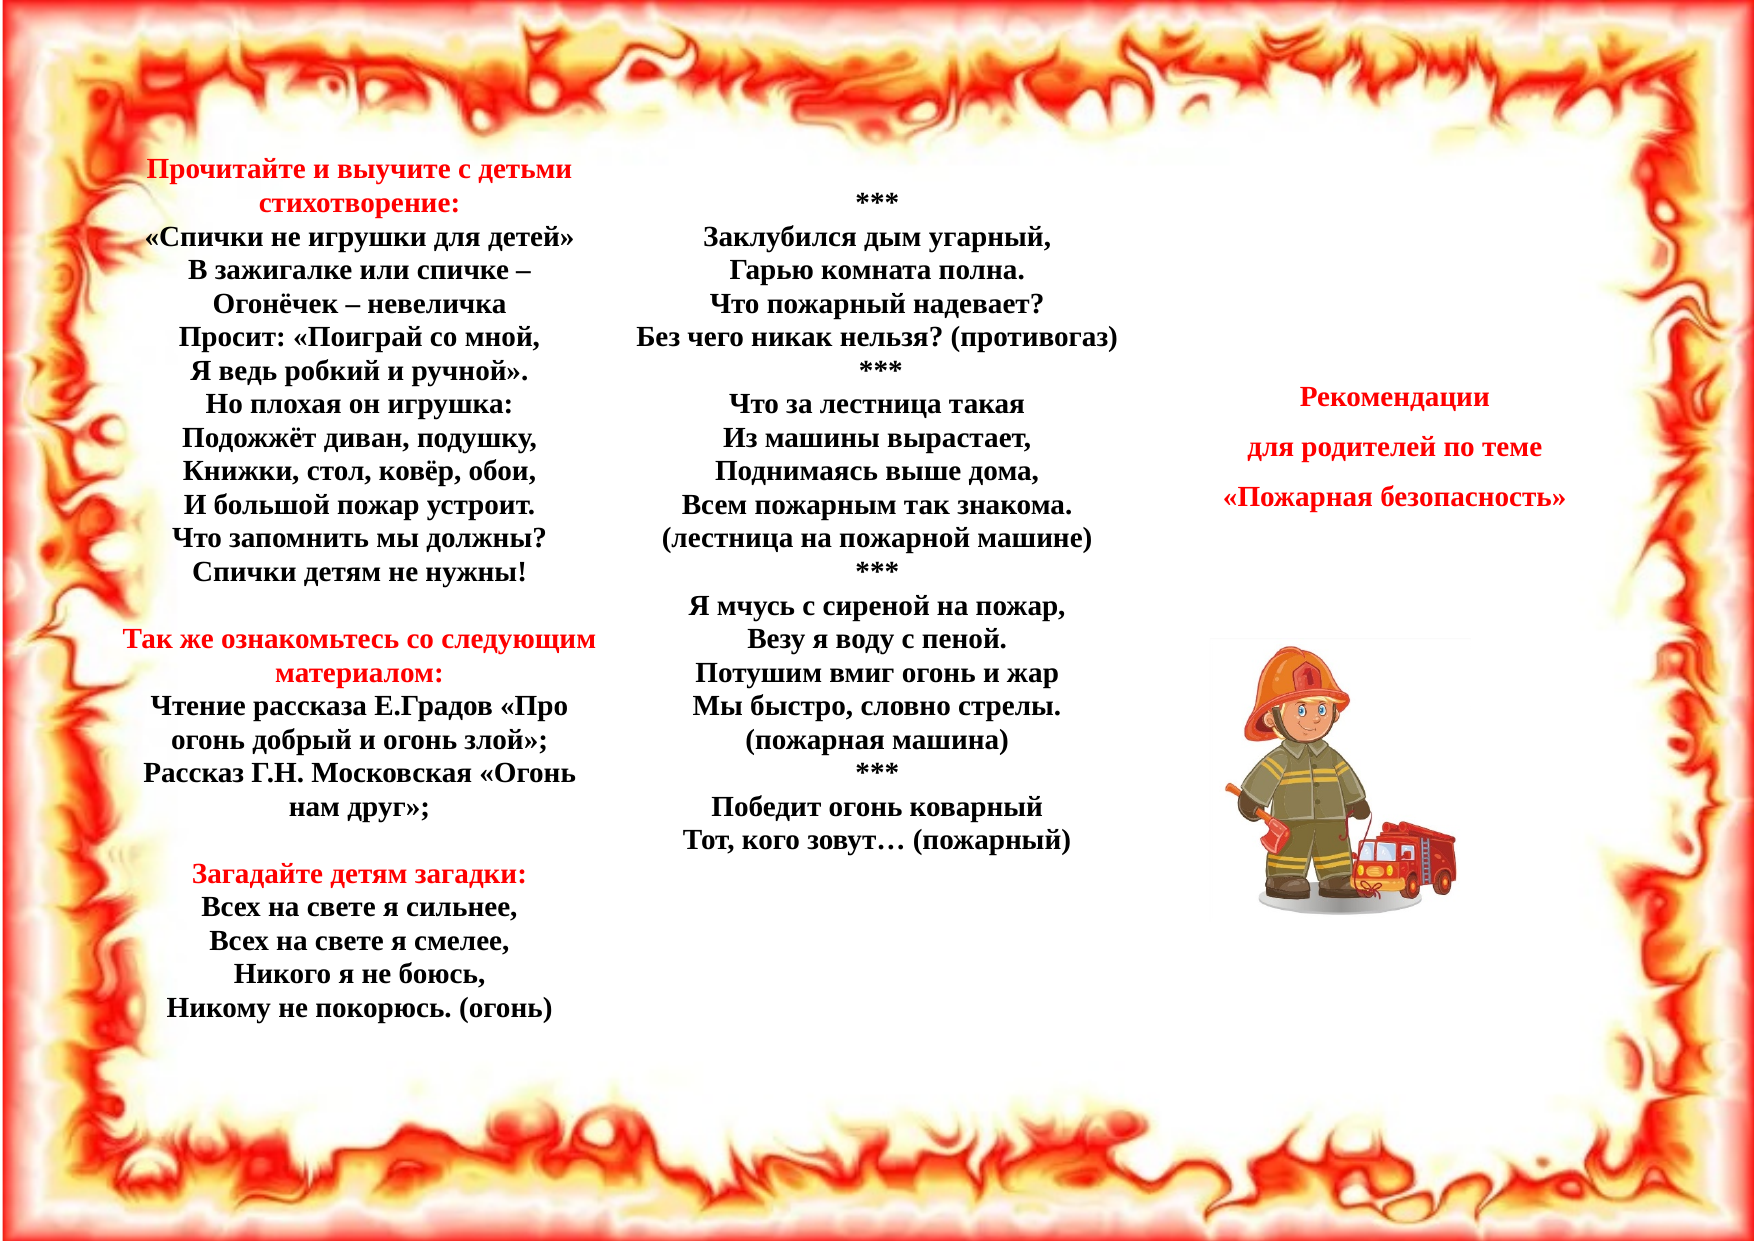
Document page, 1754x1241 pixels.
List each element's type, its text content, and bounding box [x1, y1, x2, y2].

text *** [636, 755, 1118, 789]
text Мы быстро, словно стрелы. (пожарная машина) [636, 688, 1118, 755]
text Потушим вмиг огонь и жар [636, 655, 1118, 688]
text Всех на свете я смелее, [118, 923, 601, 957]
text Что запомнить мы должны? [118, 521, 601, 554]
text Рассказ Г.Н. Московская «Огонь нам друг»; [118, 755, 601, 822]
text Что пожарный надевает? [636, 286, 1118, 319]
text Никому не покорюсь. (огонь) [118, 990, 601, 1024]
text Прочитайте и выучите с детьми стихотворение: [118, 152, 601, 219]
text В зажигалке или спичке – [118, 252, 601, 286]
text «Спички не игрушки для детей» [118, 219, 601, 252]
text Поднимаясь выше дома, [636, 453, 1118, 487]
text Подожжёт диван, подушку, [118, 420, 601, 453]
text Огонёчек – невеличка [118, 286, 601, 319]
text Но плохая он игрушка: [118, 386, 601, 420]
text Всех на свете я сильнее, [118, 889, 601, 923]
text Везу я воду с пеной. [636, 621, 1118, 655]
text для родителей по теме [1153, 429, 1636, 463]
text *** [636, 185, 1118, 219]
picture [2, 0, 1754, 1241]
text Книжки, стол, ковёр, обои, [118, 453, 601, 487]
text Победит огонь коварный [636, 789, 1118, 822]
text Всем пожарным так знакома. (лестница на пожарной машине) [636, 487, 1118, 554]
text Рекомендации [1153, 379, 1636, 413]
text Я ведь робкий и ручной». [118, 353, 601, 386]
text Заклубился дым угарный, [636, 219, 1118, 252]
text Я мчусь с сиреной на пожар, [636, 588, 1118, 621]
text *** [636, 554, 1118, 588]
text Так же ознакомьтесь со следующим материалом: [118, 621, 601, 688]
text Что за лестница такая [636, 386, 1118, 420]
text Тот, кого зовут… (пожарный) [636, 822, 1118, 856]
text Спички детям не нужны! [118, 554, 601, 588]
text Гарью комната полна. [636, 252, 1118, 286]
text Никого я не боюсь, [118, 957, 601, 990]
text *** [636, 353, 1118, 386]
text «Пожарная безопасность» [1153, 479, 1636, 513]
text Чтение рассказа Е.Градов «Про огонь добрый и огонь злой»; [118, 688, 601, 755]
text Загадайте детям загадки: [118, 856, 601, 889]
text Без чего никак нельзя? (противогаз) [636, 319, 1118, 353]
text И большой пожар устроит. [118, 487, 601, 521]
text Просит: «Поиграй со мной, [118, 319, 601, 353]
text Из машины вырастает, [636, 420, 1118, 453]
